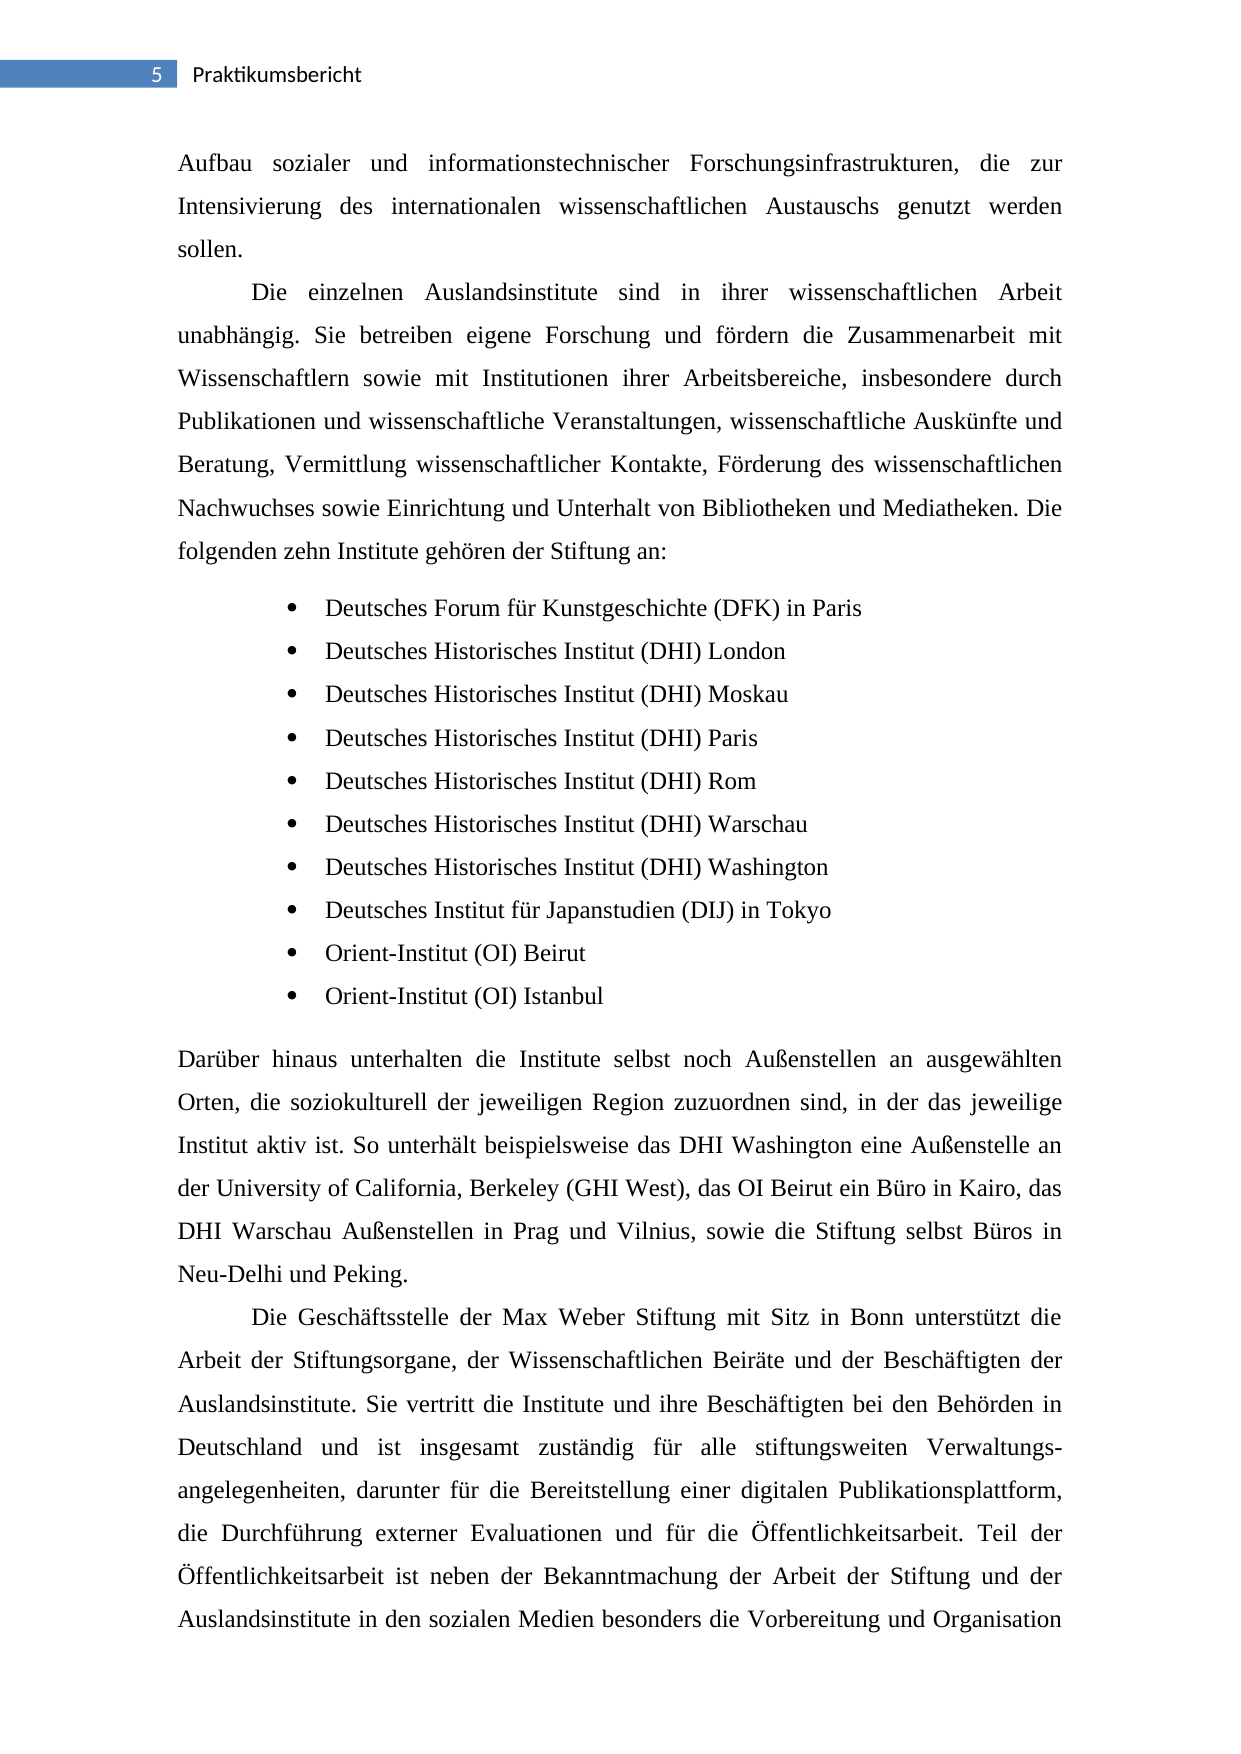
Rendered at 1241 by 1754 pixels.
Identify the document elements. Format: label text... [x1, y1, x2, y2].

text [177, 1302, 1063, 1633]
list Orient-Institut (OI) Istanbul [288, 981, 1063, 1010]
list Deutsches Historisches Institut (DHI) Warschau [288, 809, 1063, 838]
list Deutsches Institut für Japanstudien (DIJ) in Tokyo [288, 895, 1063, 924]
list Deutsches Historisches Institut (DHI) Rom [288, 766, 1063, 794]
list Deutsches Forum für Kunstgeschichte (DFK) in Paris [288, 593, 1063, 622]
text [177, 148, 1063, 263]
list Deutsches Historisches Institut (DHI) London [288, 636, 1063, 665]
list Deutsches Historisches Institut (DHI) Washington [288, 852, 1063, 881]
list Orient-Institut (OI) Beirut [288, 938, 1063, 967]
list Deutsches Historisches Institut (DHI) Moskau [288, 679, 1063, 708]
list Deutsches Historisches Institut (DHI) Paris [288, 723, 1063, 751]
text Die einzelnen Auslandsinstitute sind in ihrer wissenschaftlichen Arbeit unabhängig. Sie betreiben eigene Forschung und fördern die Zusammenarbeit mit Wissenschaftlern sowie mit Institutionen ihrer Arbeitsbereiche, insbesondere durch Publikationen und wissenschaftliche Veranstaltungen, wissenschaftliche Auskünfte und Beratung, Vermittlung wissenschaftlicher Kontakte, Förderung des wissenschaftlichen Nachwuchses sowie Einrichtung und Unterhalt von Bibliotheken und Mediatheken. Die folgenden zehn Institute gehören der Stiftung an: [177, 277, 1063, 564]
text Darüber hinaus unterhalten die Institute selbst noch Außenstellen an ausgewählten Orten, die soziokulturell der jeweiligen Region zuzuordnen sind, in der das jeweilige Institut aktiv ist. So unterhält beispielsweise das DHI Washington eine Außenstelle an der University of California, Berkeley (GHI West), das OI Beirut ein Büro in Kairo, das DHI Warschau Außenstellen in Prag und Vilnius, sowie die Stiftung selbst Büros in Neu-Delhi und Peking. [177, 1044, 1063, 1288]
